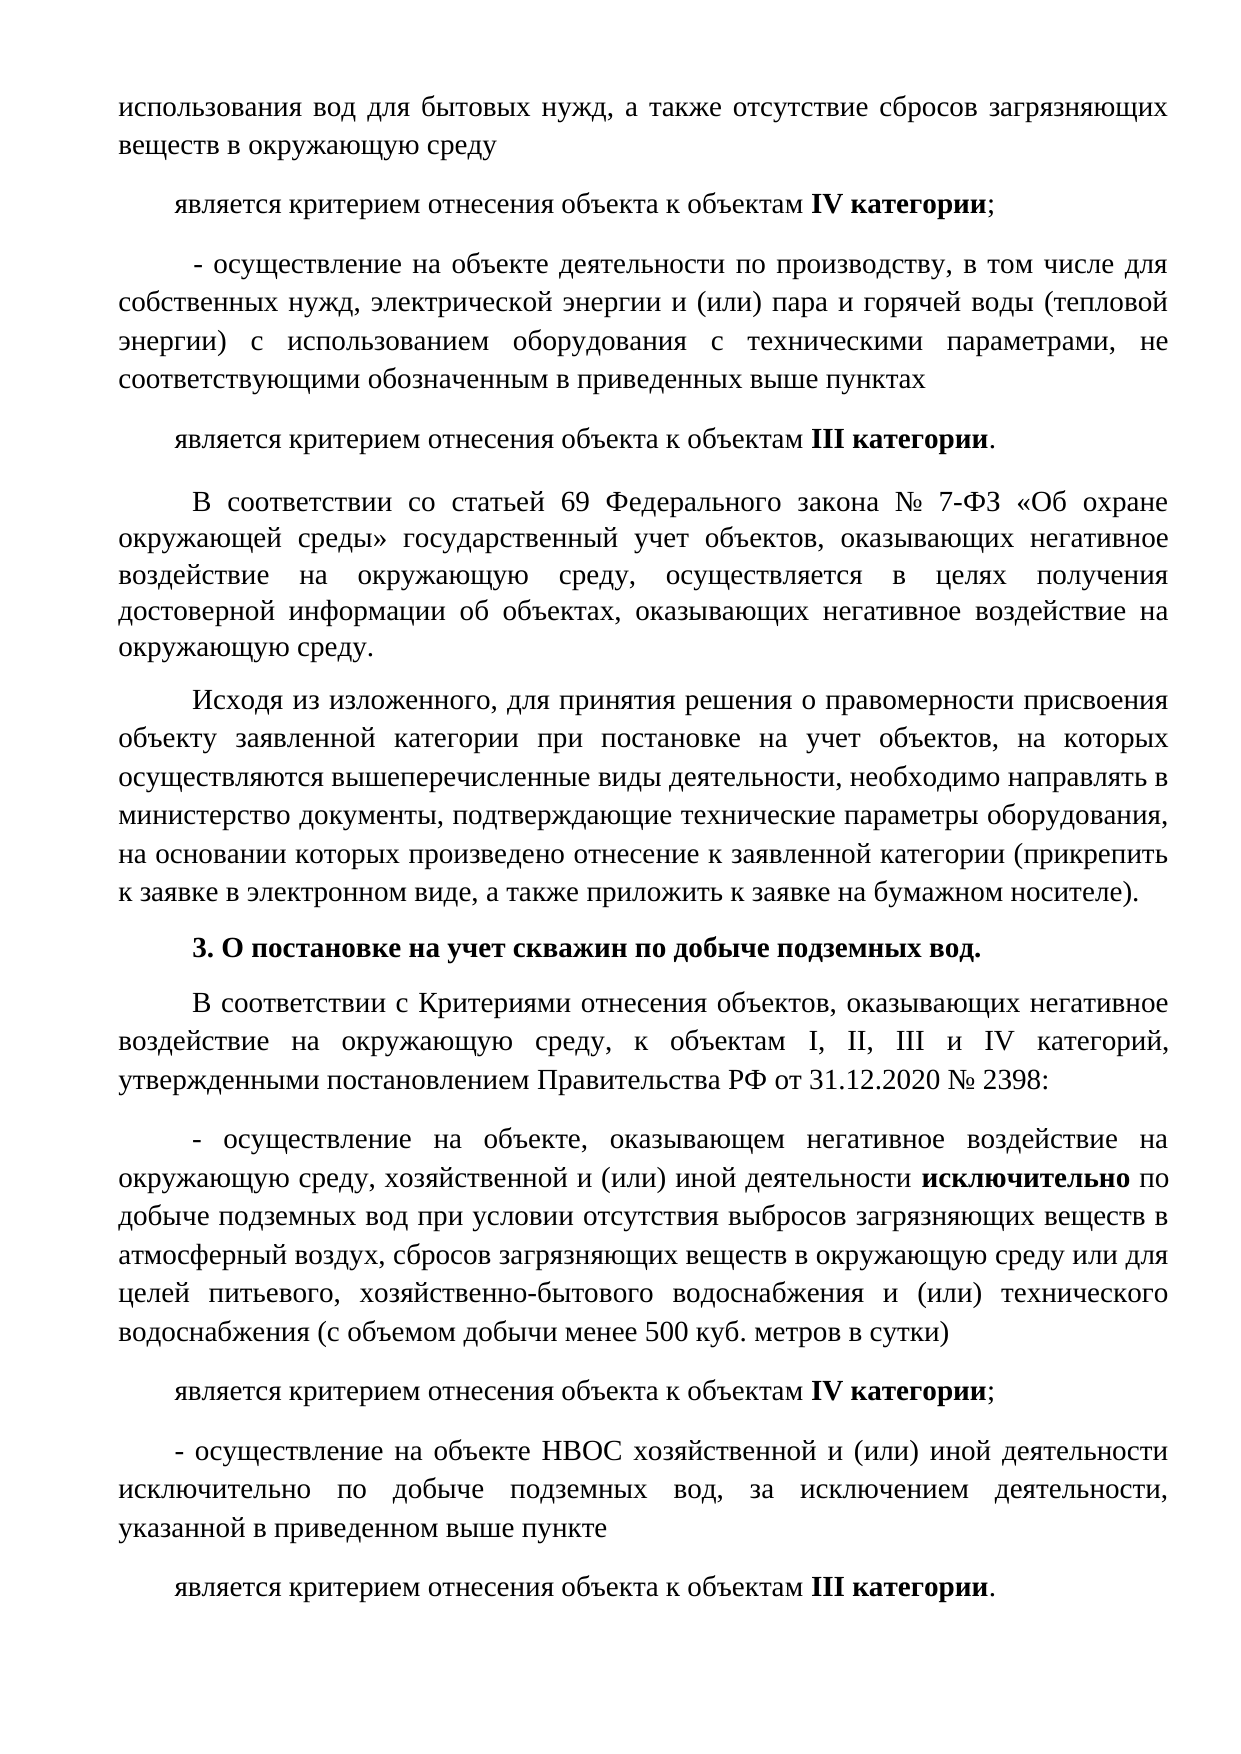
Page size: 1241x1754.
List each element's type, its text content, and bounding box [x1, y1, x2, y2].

text является критерием отнесения объекта к объектам IV категории; [118, 1373, 1169, 1407]
text - осуществление на объекте НВОС хозяйственной и (или) иной деятельности исключительно по добыче подземных вод, за исключением деятельности, указанной в приведенном выше пункте [118, 1433, 1169, 1543]
text Исходя из изложенного, для принятия решения о правомерности присвоения объекту заявленной категории при постановке на учет объектов, на которых осуществляются вышеперечисленные виды деятельности, необходимо направлять в министерство документы, подтверждающие технические параметры оборудования, на основании которых произведено отнесение к заявленной категории (прикрепить к заявке в электронном виде, а также приложить к заявке на бумажном носителе). [118, 682, 1169, 908]
text является критерием отнесения объекта к объектам III категории. [118, 421, 1169, 454]
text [118, 89, 1169, 161]
text является критерием отнесения объекта к объектам IV категории; [118, 187, 1169, 220]
text является критерием отнесения объекта к объектам III категории. [118, 1569, 1169, 1603]
text В соответствии со статьей 69 Федерального закона № 7-ФЗ «Об охране окружающей среды» государственный учет объектов, оказывающих негативное воздействие на окружающую среду, осуществляется в целях получения достоверной информации об объектах, оказывающих негативное воздействие на окружающую среду. [118, 484, 1169, 663]
text 3. О постановке на учет скважин по добыче подземных вод. [118, 930, 1169, 963]
text - осуществление на объекте, оказывающем негативное воздействие на окружающую среду, хозяйственной и (или) иной деятельности исключительно по добыче подземных вод при условии отсутствия выбросов загрязняющих веществ в атмосферный воздух, сбросов загрязняющих веществ в окружающую среду или для целей питьевого, хозяйственно-бытового водоснабжения и (или) технического водоснабжения (с объемом добычи менее 500 куб. метров в сутки) [118, 1121, 1169, 1348]
text В соответствии с Критериями отнесения объектов, оказывающих негативное воздействие на окружающую среду, к объектам I, II, III и IV категорий, утвержденными постановлением Правительства РФ от 31.12.2020 № 2398: [118, 985, 1169, 1096]
text - осуществление на объекте деятельности по производству, в том числе для собственных нужд, электрической энергии и (или) пара и горячей воды (тепловой энергии) с использованием оборудования с техническими параметрами, не соответствующими обозначенным в приведенных выше пунктах [118, 246, 1169, 395]
